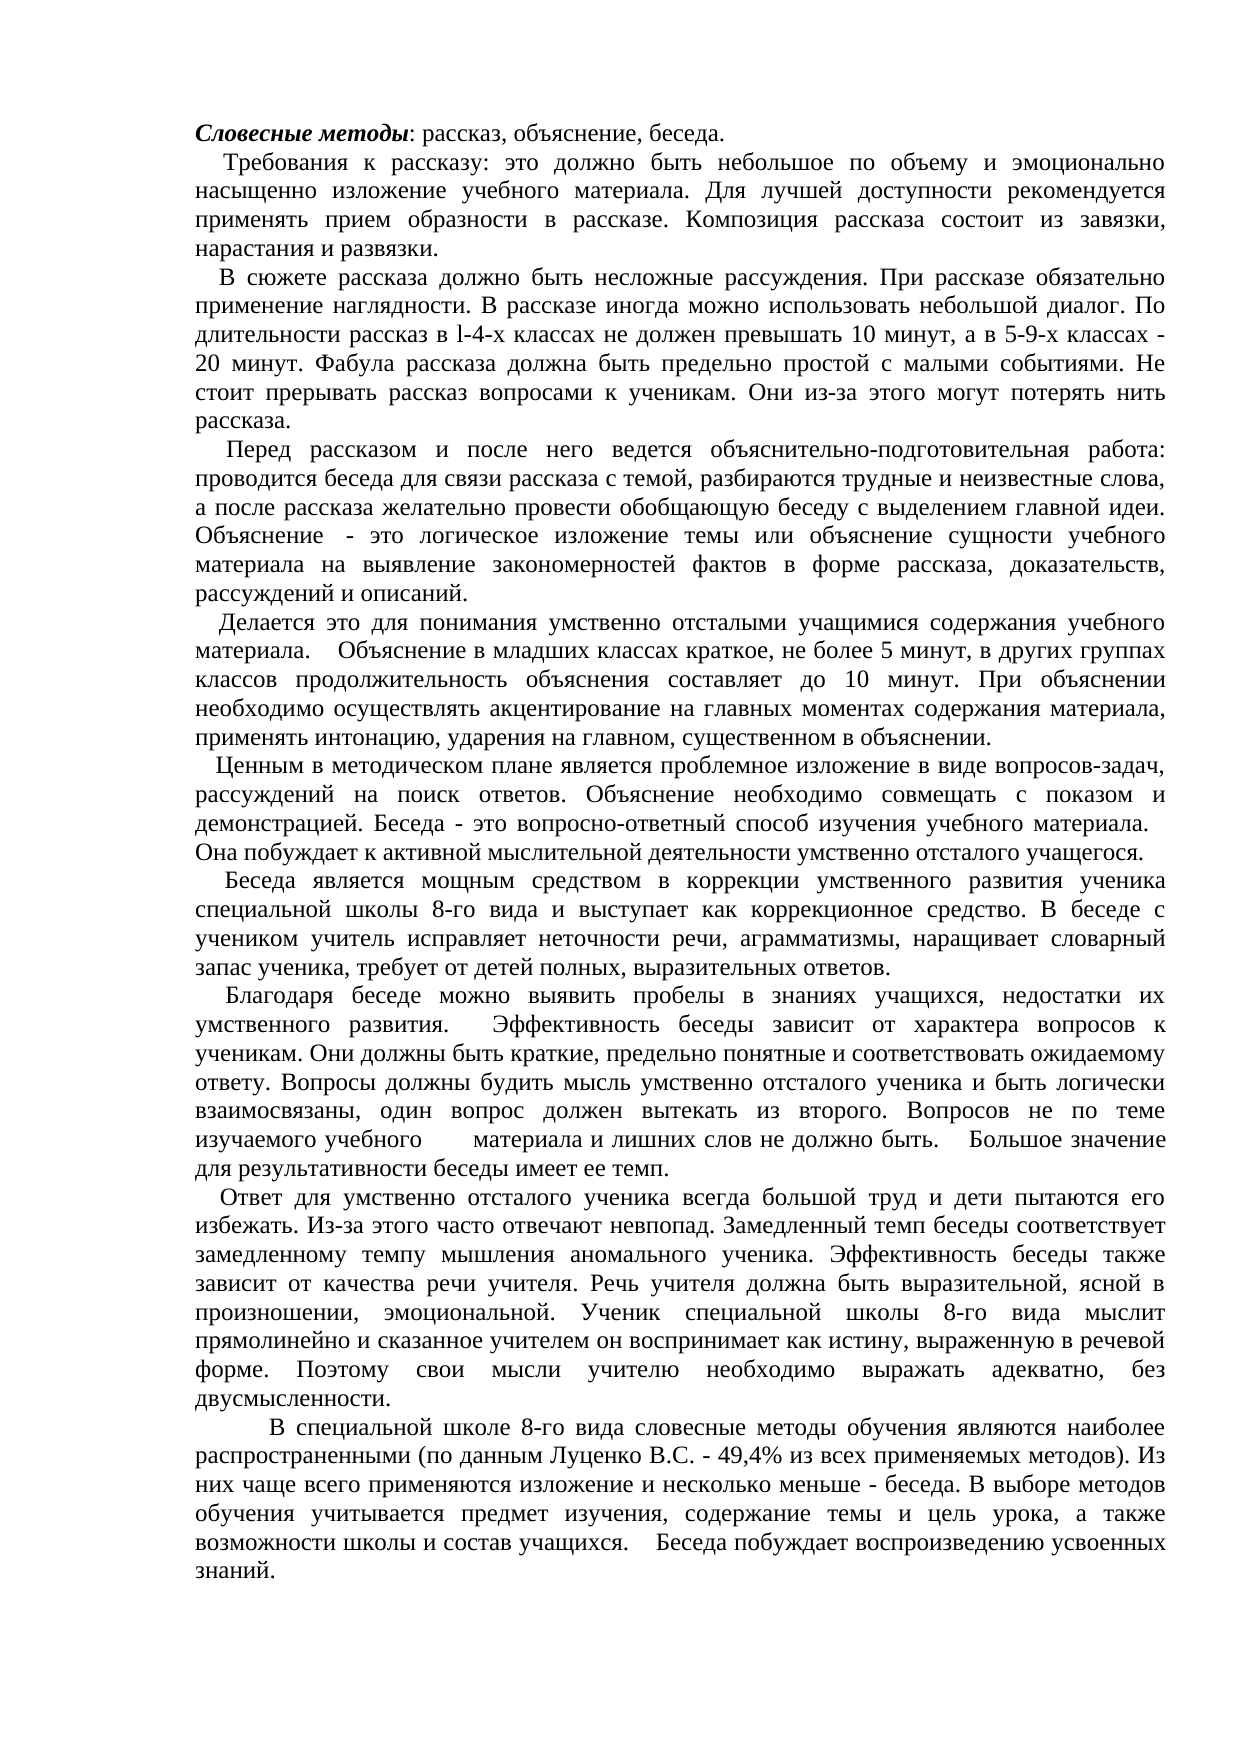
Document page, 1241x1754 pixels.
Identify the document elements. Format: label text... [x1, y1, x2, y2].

text В сюжете рассказа должно быть несложные рассуждения. При рассказе обязательно применение наглядности. В рассказе иногда можно использовать небольшой диалог. По длительности рассказ в l-4-x классах не должен превышать 10 минут, а в 5-9-х классах - 20 минут. Фабула рассказа должна быть предельно простой с малыми событиями. Не стоит прерывать рассказ вопросами к ученикам. Они из-за этого могут потерять нить рассказа. [195, 262, 1166, 434]
text Перед рассказом и после него ведется объяснительно-подготовительная работа: проводится беседа для связи рассказа с темой, разбираются трудные и неизвестные слова, а после рассказа желательно провести обобщающую беседу с выделением главной идеи. Объяснение - это логическое изложение темы или объяснение сущности учебного материала на выявление закономерностей фактов в форме рассказа, доказательств, рассуждений и описаний. [195, 434, 1166, 607]
text Ответ для умственно отсталого ученика всегда большой труд и дети пытаются его избежать. Из-за этого часто отвечают невпопад. Замедленный темп беседы соответствует замедленному темпу мышления аномального ученика. Эффективность беседы также зависит от качества речи учителя. Речь учителя должна быть выразительной, ясной в произношении, эмоциональной. Ученик специальной школы 8-го вида мыслит прямолинейно и сказанное учителем он воспринимает как истину, выраженную в речевой форме. Поэтому свои мысли учителю необходимо выражать адекватно, без двусмысленности. [195, 1182, 1166, 1412]
text Благодаря беседе можно выявить пробелы в знаниях учащихся, недостатки их умственного развития. Эффективность беседы зависит от характера вопросов к ученикам. Они должны быть краткие, предельно понятные и соответствовать ожидаемому ответу. Вопросы должны будить мысль умственно отсталого ученика и быть логически взаимосвязаны, один вопрос должен вытекать из второго. Вопросов не по теме изучаемого учебного материала и лишних слов не должно быть. Большое значение для результативности беседы имеет ее темп. [195, 981, 1166, 1182]
text Беседа является мощным средством в коррекции умственного развития ученика специальной школы 8-го вида и выступает как коррекционное средство. В беседе с учеником учитель исправляет неточности речи, аграмматизмы, наращивает словарный запас ученика, требует от детей полных, выразительных ответов. [195, 866, 1166, 981]
text Ценным в методическом плане является проблемное изложение в виде вопросов-задач, рассуждений на поиск ответов. Объяснение необходимо совмещать с показом и демонстрацией. Беседа - это вопросно-ответный способ изучения учебного материала. Она побуждает к активной мыслительной деятельности умственно отсталого учащегося. [195, 751, 1166, 866]
text В специальной школе 8-го вида словесные методы обучения являются наиболее распространенными (по данным Луценко В.С. - 49,4% из всех применяемых методов). Из них чаще всего применяются изложение и несколько меньше - беседа. В выборе методов обучения учитывается предмет изучения, содержание темы и цель урока, а также возможности школы и состав учащихся. Беседа побуждает воспроизведению усвоенных знаний. [195, 1412, 1166, 1584]
text Требования к рассказу: это должно быть небольшое по объему и эмоционально насыщенно изложение учебного материала. Для лучшей доступности рекомендуется применять прием образности в рассказе. Композиция рассказа состоит из завязки, нарастания и развязки. [195, 147, 1166, 262]
text Словесные методы: рассказ, объяснение, беседа. [195, 118, 1166, 147]
text Делается это для понимания умственно отсталыми учащимися содержания учебного материала. Объяснение в младших классах краткое, не более 5 минут, в других группах классов продолжительность объяснения составляет до 10 минут. При объяснении необходимо осуществлять акцентирование на главных моментах содержания материала, применять интонацию, ударения на главном, существенном в объяснении. [195, 607, 1166, 751]
